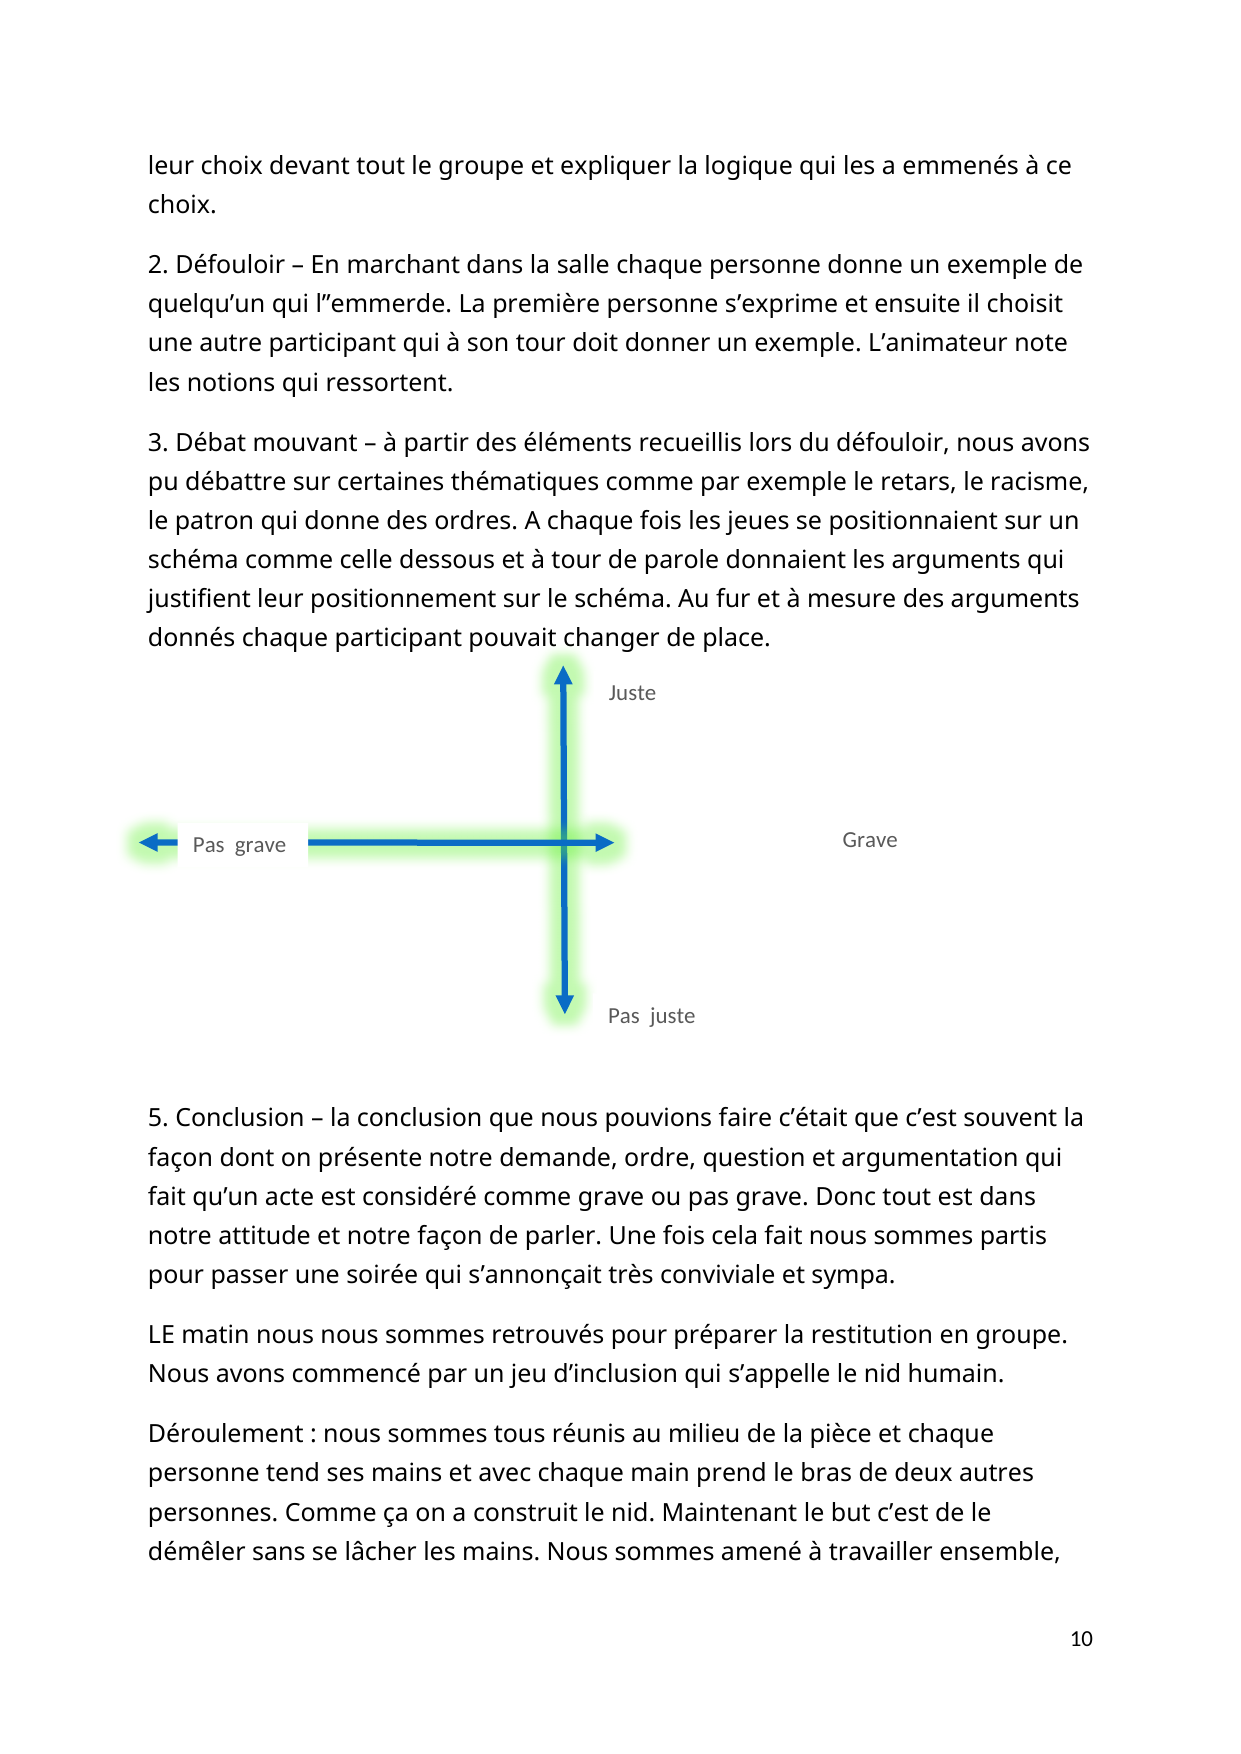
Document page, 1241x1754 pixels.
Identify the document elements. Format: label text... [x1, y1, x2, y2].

text 3. Débat mouvant – à partir des éléments recueillis lors du défouloir, nous avons pu débattre sur certaines thématiques comme par exemple le retars, le racisme, le patron qui donne des ordres. A chaque fois les jeues se positionnaient sur un schéma comme celle dessous et à tour de parole donnaient les arguments qui justifient leur positionnement sur le schéma. Au fur et à mesure des arguments donnés chaque participant pouvait changer de place. [148, 424, 1093, 654]
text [148, 1416, 1093, 1567]
text 5. Conclusion – la conclusion que nous pouvions faire c’était que c’est souvent la façon dont on présente notre demande, ordre, question et argumentation qui fait qu’un acte est considéré comme grave ou pas grave. Donc tout est dans notre attitude et notre façon de parler. Une fois cela fait nous sommes partis pour passer une soirée qui s’annonçait très conviviale et sympa. [148, 1100, 1093, 1291]
text 2. Défouloir – En marchant dans la salle chaque personne donne un exemple de quelqu’un qui l’’emmerde. La première personne s’exprime et ensuite il choisit une autre participant qui à son tour doit donner un exemple. L’animateur note les notions qui ressortent. [148, 247, 1093, 398]
text LE matin nous nous sommes retrouvés pour préparer la restitution en groupe. Nous avons commencé par un jeu d’inclusion qui s’appelle le nid humain. [148, 1317, 1093, 1390]
